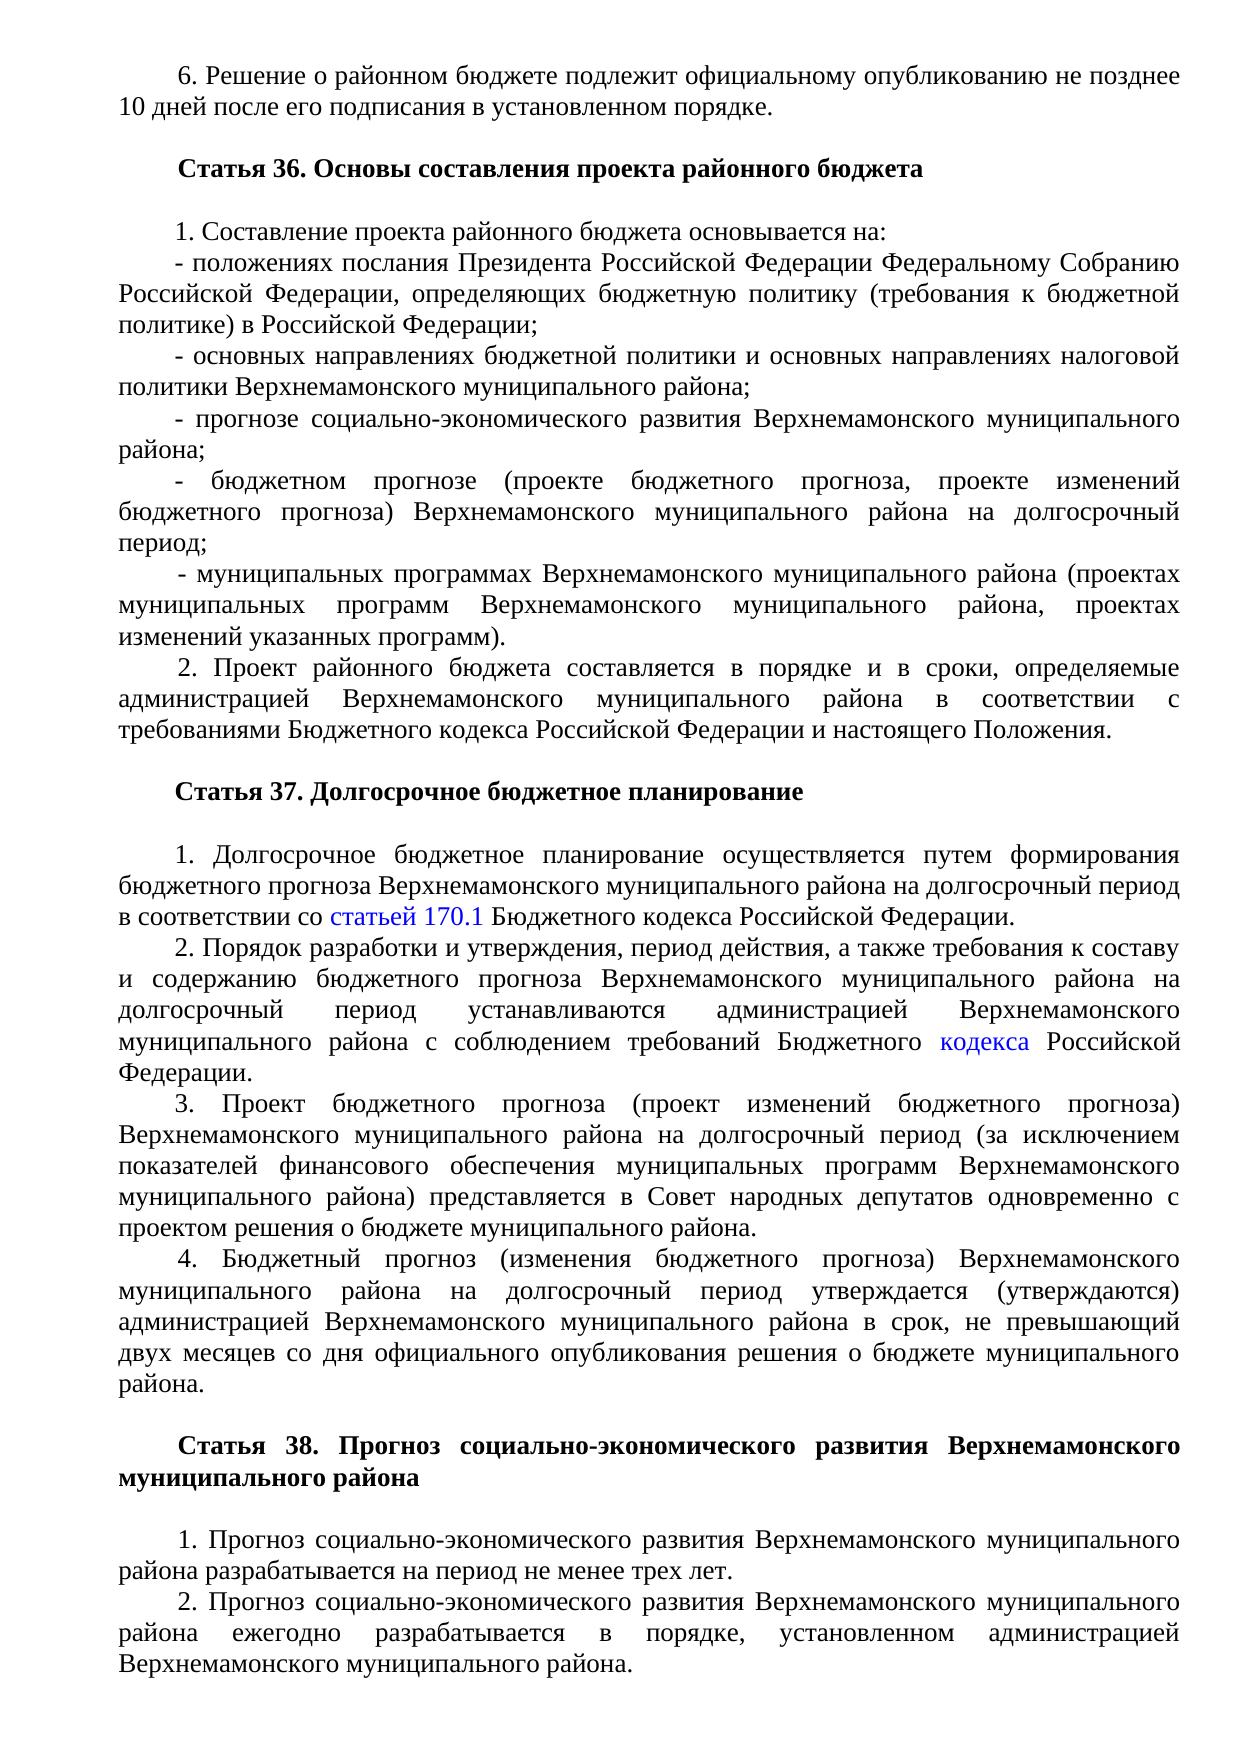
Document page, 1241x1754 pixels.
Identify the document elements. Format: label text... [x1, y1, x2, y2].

text Статья 36. Основы составления проекта районного бюджета [118, 152, 1181, 184]
text - муниципальных программах Верхнемамонского муниципального района (проектах муниципальных программ Верхнемамонского муниципального района, проектах изменений указанных программ). [118, 557, 1181, 651]
text - основных направлениях бюджетной политики и основных направлениях налоговой политики Верхнемамонского муниципального района; [118, 339, 1181, 402]
text Статья 38. Прогноз социально-экономического развития Верхнемамонского муниципального района [118, 1429, 1181, 1492]
text 4. Бюджетный прогноз (изменения бюджетного прогноза) Верхнемамонского муниципального района на долгосрочный период утверждается (утверждаются) администрацией Верхнемамонского муниципального района в срок, не превышающий двух месяцев со дня официального опубликования решения о бюджете муниципального района. [118, 1243, 1181, 1398]
text 2. Порядок разработки и утверждения, период действия, а также требования к составу и содержанию бюджетного прогноза Верхнемамонского муниципального района на долгосрочный период устанавливаются администрацией Верхнемамонского муниципального района с соблюдением требований Бюджетного кодекса Российской Федерации. [118, 931, 1181, 1087]
text 1. Долгосрочное бюджетное планирование осуществляется путем формирования бюджетного прогноза Верхнемамонского муниципального района на долгосрочный период в соответствии со статьей 170.1 Бюджетного кодекса Российской Федерации. [118, 838, 1181, 931]
text 2. Прогноз социально-экономического развития Верхнемамонского муниципального района ежегодно разрабатывается в порядке, установленном администрацией Верхнемамонского муниципального района. [118, 1585, 1181, 1679]
text 1. Составление проекта районного бюджета основывается на: [118, 215, 1181, 246]
text 2. Проект районного бюджета составляется в порядке и в сроки, определяемые администрацией Верхнемамонского муниципального района в соответствии с требованиями Бюджетного кодекса Российской Федерации и настоящего Положения. [118, 651, 1181, 744]
text - положениях послания Президента Российской Федерации Федеральному Собранию Российской Федерации, определяющих бюджетную политику (требования к бюджетной политике) в Российской Федерации; [118, 246, 1181, 339]
text Статья 37. Долгосрочное бюджетное планирование [118, 775, 1181, 807]
text - прогнозе социально-экономического развития Верхнемамонского муниципального района; [118, 402, 1181, 464]
text 1. Прогноз социально-экономического развития Верхнемамонского муниципального района разрабатывается на период не менее трех лет. [118, 1523, 1181, 1585]
text 6. Решение о районном бюджете подлежит официальному опубликованию не позднее 10 дней после его подписания в установленном порядке. [118, 59, 1181, 121]
text 3. Проект бюджетного прогноза (проект изменений бюджетного прогноза) Верхнемамонского муниципального района на долгосрочный период (за исключением показателей финансового обеспечения муниципальных программ Верхнемамонского муниципального района) представляется в Совет народных депутатов одновременно с проектом решения о бюджете муниципального района. [118, 1087, 1181, 1243]
text - бюджетном прогнозе (проекте бюджетного прогноза, проекте изменений бюджетного прогноза) Верхнемамонского муниципального района на долгосрочный период; [118, 464, 1181, 557]
